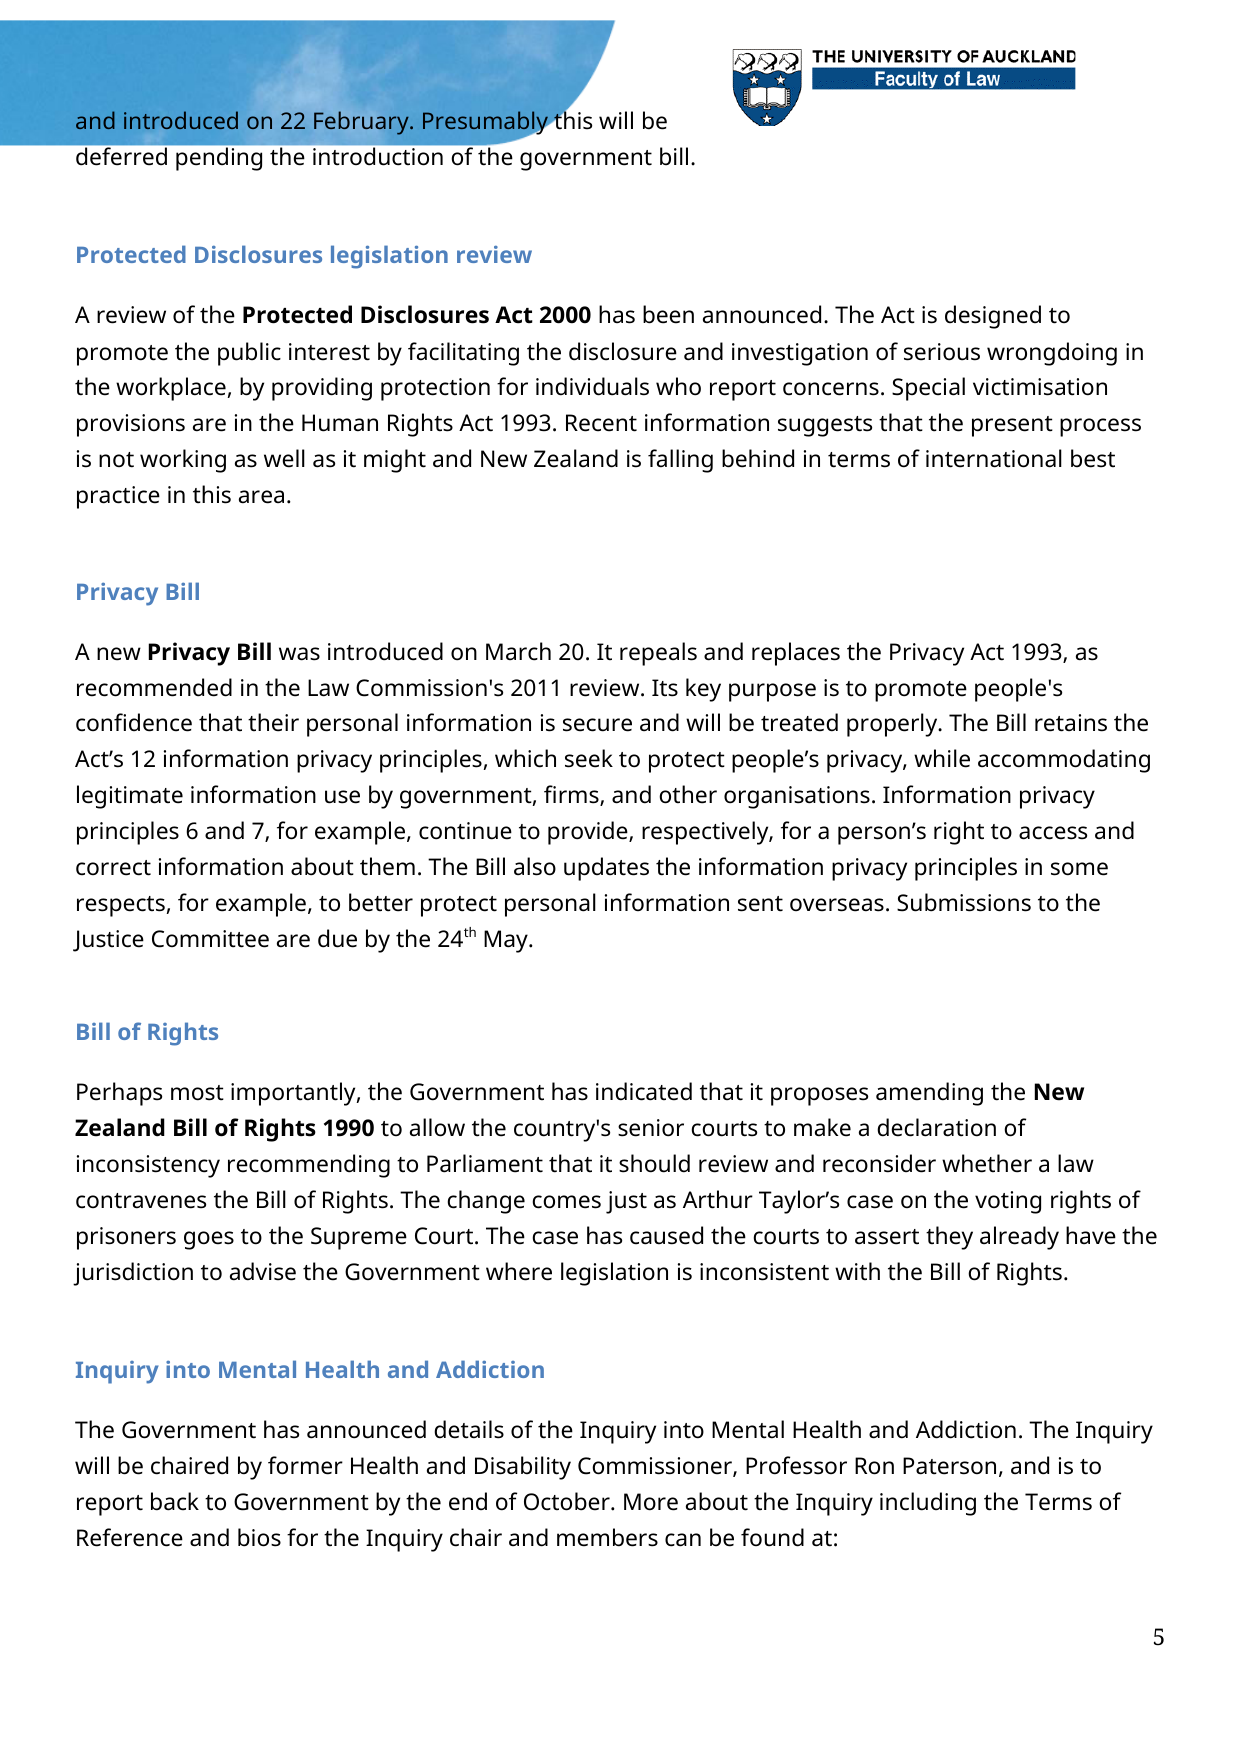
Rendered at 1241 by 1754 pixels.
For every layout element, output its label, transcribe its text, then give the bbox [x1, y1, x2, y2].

text A new Privacy Bill was introduced on March 20. It repeals and replaces the Privacy Act 1993, as recommended in the Law Commission's 2011 review. Its key purpose is to promote people's confidence that their personal information is secure and will be treated properly. The Bill retains the Act’s 12 information privacy principles, which seek to protect people’s privacy, while accommodating legitimate information use by government, firms, and other organisations. Information privacy principles 6 and 7, for example, continue to provide, respectively, for a person’s right to access and correct information about them. The Bill also updates the information privacy principles in some respects, for example, to better protect personal information sent overseas. Submissions to the Justice Committee are due by the 24th May. [75, 636, 1165, 954]
subtitle Inquiry into Mental Health and Addiction [75, 1353, 1165, 1385]
subtitle Protected Disclosures legislation review [75, 206, 1165, 270]
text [75, 105, 1165, 172]
text A review of the Protected Disclosures Act 2000 has been announced. The Act is designed to promote the public interest by facilitating the disclosure and investigation of serious wrongdoing in the workplace, by providing protection for individuals who report concerns. Special victimisation provisions are in the Human Rights Act 1993. Recent information suggests that the present process is not working as well as it might and New Zealand is falling behind in terms of international best practice in this area. [75, 299, 1165, 510]
subtitle Bill of Rights [75, 1016, 1165, 1047]
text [75, 1414, 1165, 1553]
subtitle Privacy Bill [75, 544, 1165, 607]
picture [732, 45, 1076, 126]
text Perhaps most importantly, the Government has indicated that it proposes amending the New Zealand Bill of Rights 1990 to allow the country's senior courts to make a declaration of inconsistency recommending to Parliament that it should review and reconsider whether a law contravenes the Bill of Rights. The change comes just as Arthur Taylor’s case on the voting rights of prisoners goes to the Supreme Court. The case has caused the courts to assert they already have the jurisdiction to advise the Government where legislation is inconsistent with the Bill of Rights. [75, 1076, 1165, 1320]
